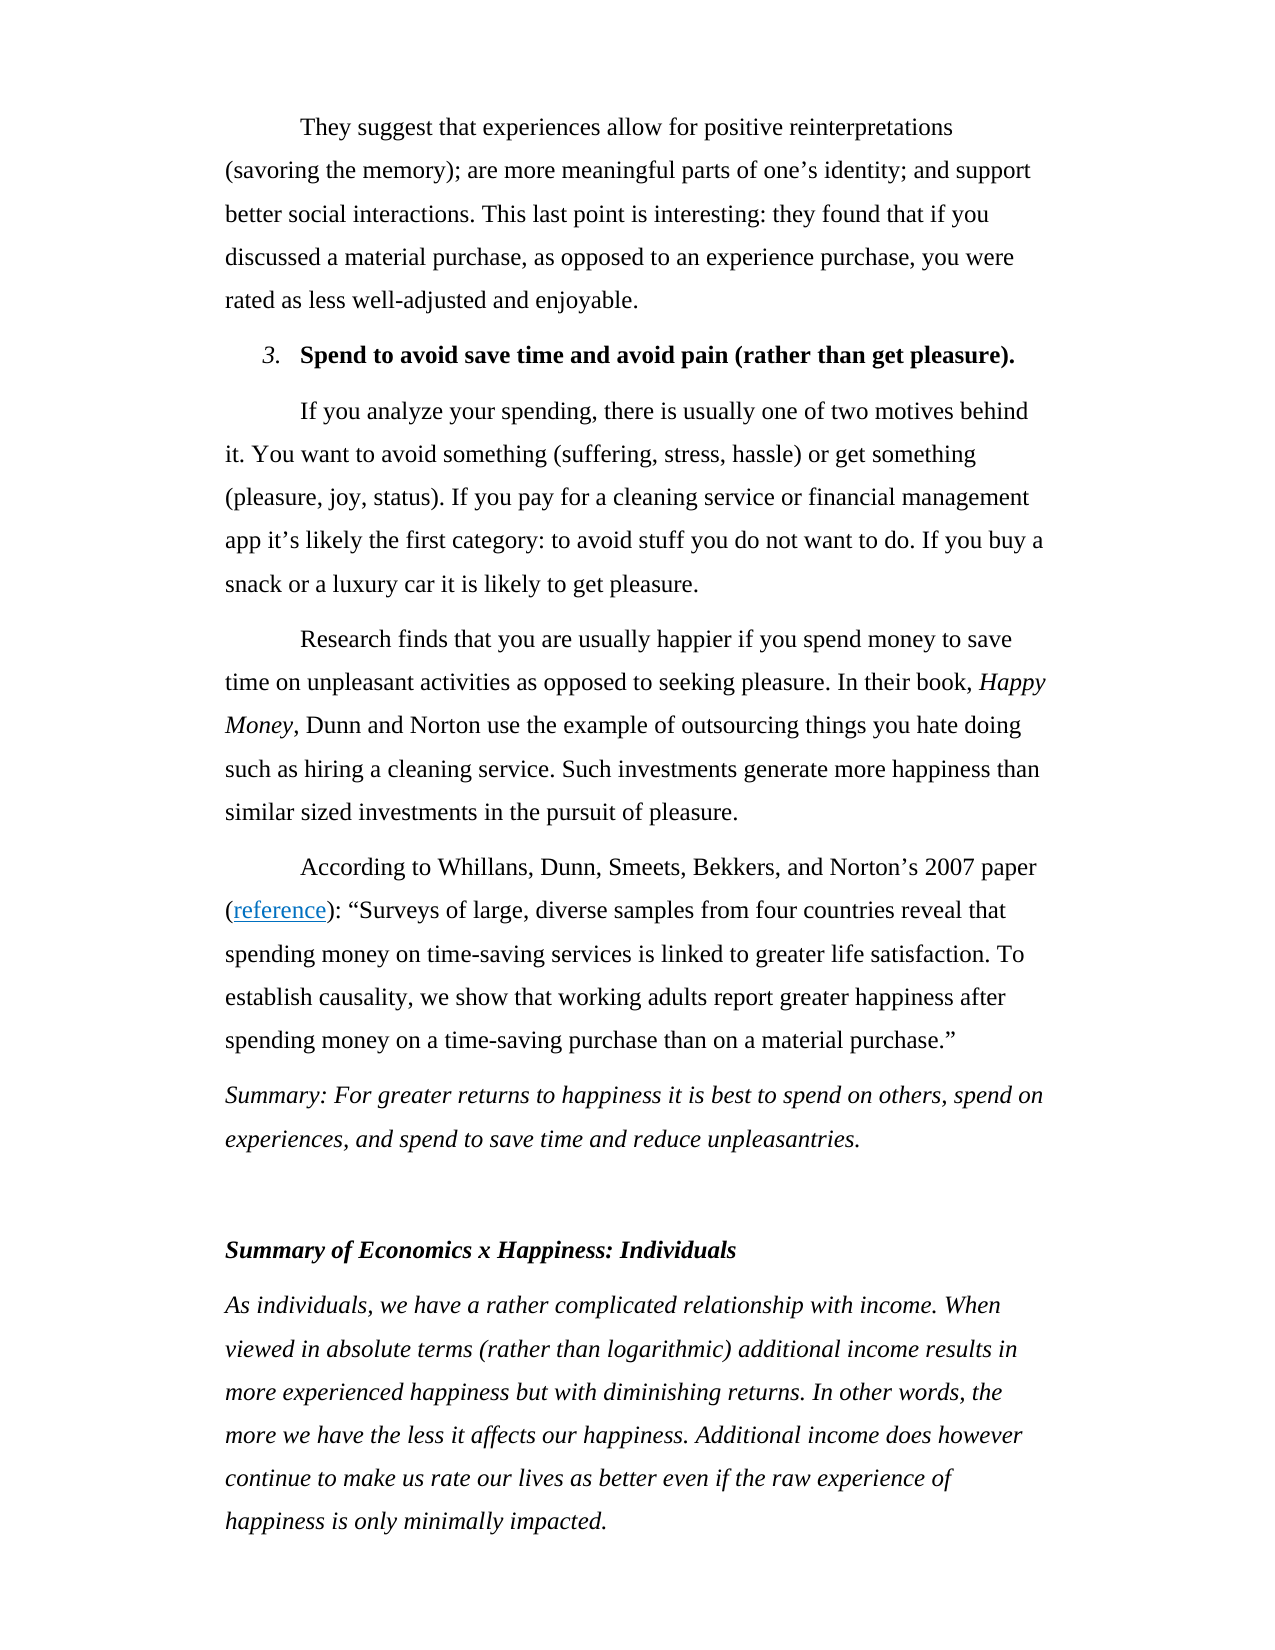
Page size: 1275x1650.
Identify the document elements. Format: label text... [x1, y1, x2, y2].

text Summary: For greater returns to happiness it is best to spend on others, spend on experiences, and spend to save time and reduce unpleasantries. [225, 1081, 1050, 1152]
text As individuals, we have a rather complicated relationship with income. When viewed in absolute terms (rather than logarithmic) additional income results in more experienced happiness but with diminishing returns. In other words, the more we have the less it affects our happiness. Additional income does however continue to make us rate our lives as better even if the raw experience of happiness is only minimally impacted. [225, 1291, 1050, 1535]
text Summary of Economics x Happiness: Individuals [225, 1235, 1050, 1264]
text If you analyze your spending, there is usually one of two motives behind it. You want to avoid something (suffering, stress, hassle) or get something (pleasure, joy, status). If you pay for a cleaning service or financial management app it’s likely the first category: to avoid stuff you do not want to do. If you buy a snack or a luxury car it is likely to get pleasure. [225, 396, 1050, 597]
list Spend to avoid save time and avoid pain (rather than get pleasure). [262, 341, 1050, 369]
text They suggest that experiences allow for positive reinterpretations (savoring the memory); are more meaningful parts of one’s identity; and support better social interactions. This last point is interesting: they found that if you discussed a material purchase, as opposed to an experience purchase, you were rated as less well-adjusted and enjoyable. [225, 112, 1050, 314]
text Research finds that you are usually happier if you spend money to save time on unpleasant activities as opposed to seeking pleasure. In their book, Happy Money, Dunn and Norton use the example of outsourcing things you hate doing such as hiring a cleaning service. Such investments generate more happiness than similar sized investments in the pursuit of pleasure. [225, 624, 1050, 826]
text According to Whillans, Dunn, Smeets, Bekkers, and Norton’s 2007 paper (reference): “Surveys of large, diverse samples from four countries reveal that spending money on time-saving services is linked to greater life satisfaction. To establish causality, we show that working adults report greater happiness after spending money on a time-saving purchase than on a material purchase.” [225, 852, 1050, 1054]
